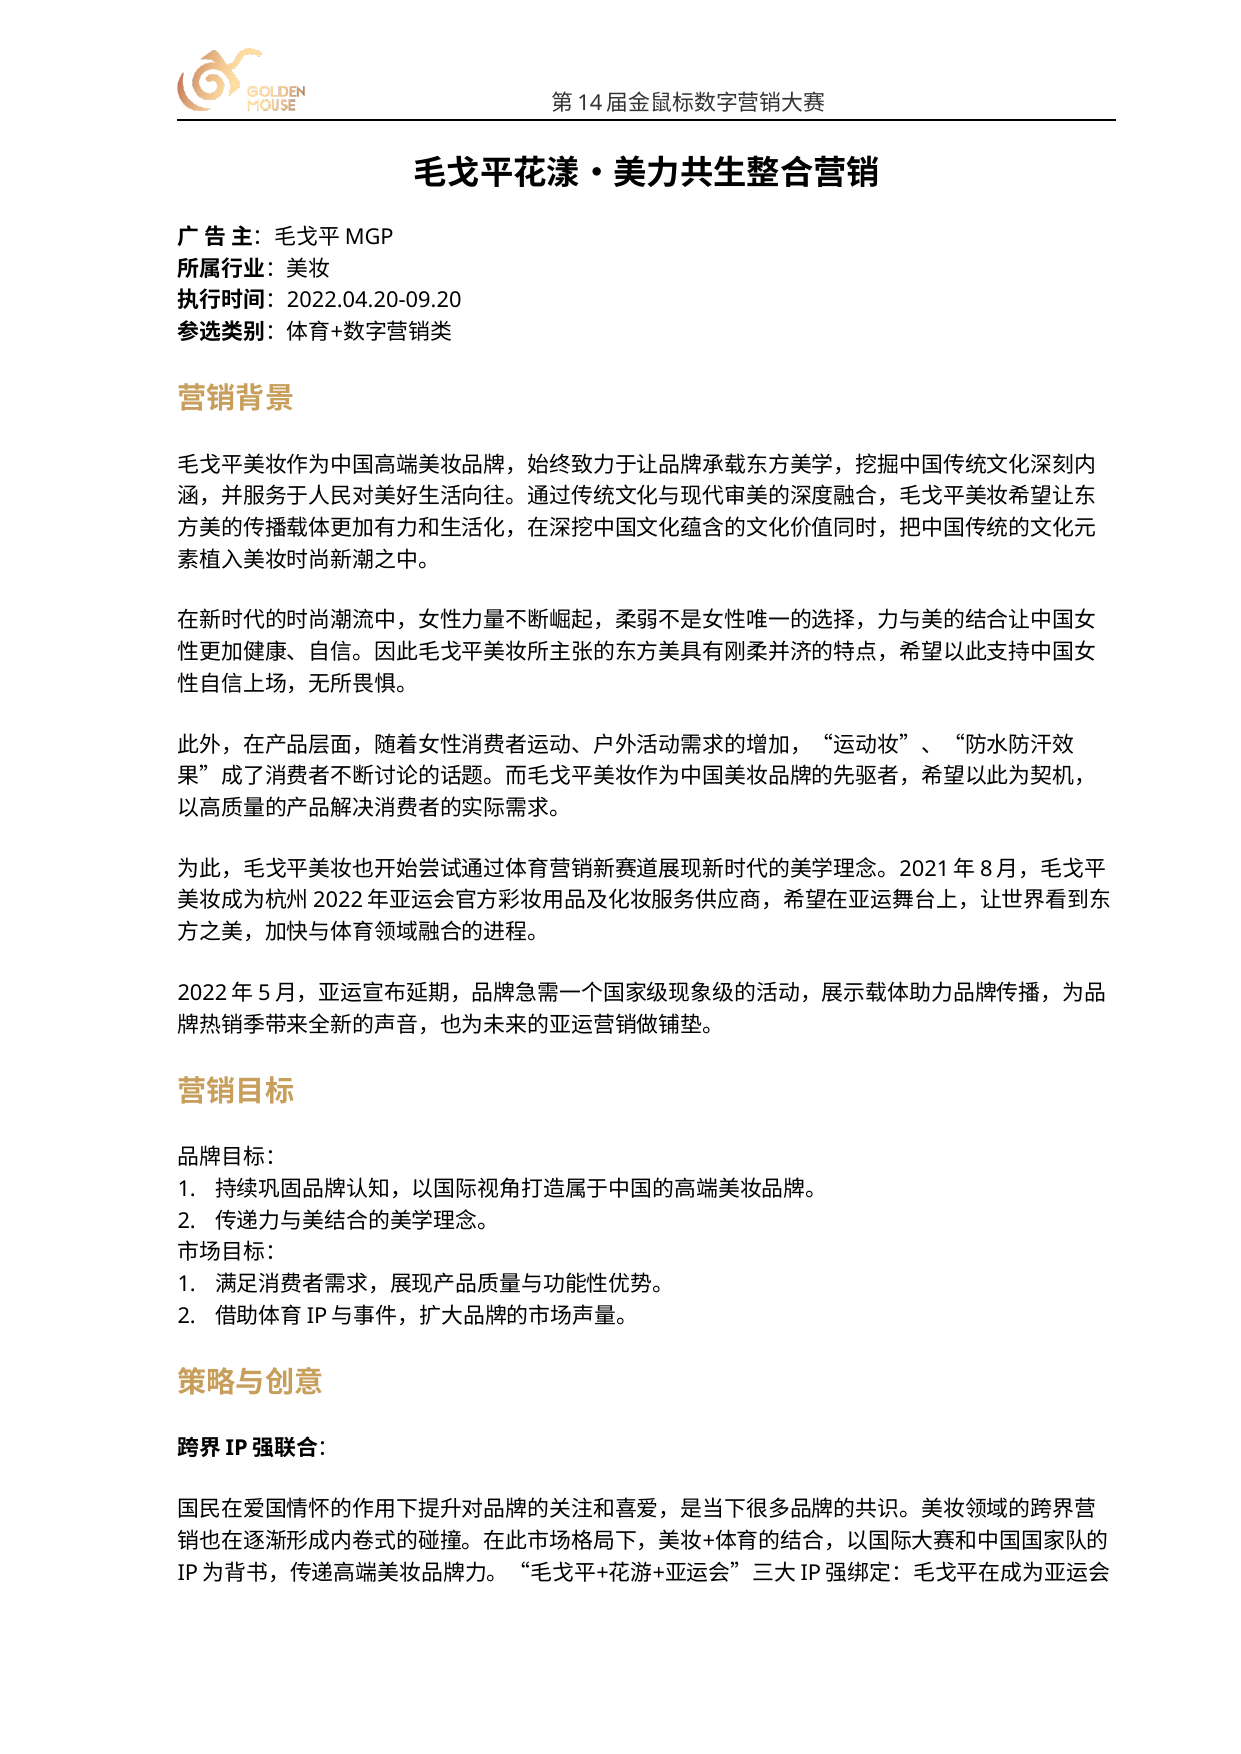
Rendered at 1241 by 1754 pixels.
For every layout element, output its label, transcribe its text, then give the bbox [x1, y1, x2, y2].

text 2022年5月，亚运宣布延期，品牌急需一个国家级现象级的活动，展示载体助力品牌传播，为品牌热销季带来全新的声音，也为未来的亚运营销做铺垫。 [177, 975, 1116, 1038]
text 营销目标 [177, 1068, 1116, 1110]
text 市场目标： [177, 1234, 1116, 1266]
text 执行时间：2022.04.20-09.20 [177, 282, 1116, 314]
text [177, 1491, 1116, 1586]
text 营销背景 [177, 375, 1116, 417]
text 策略与创意 [177, 1359, 1116, 1401]
text 品牌目标： [177, 1139, 1116, 1171]
list 借助体育IP与事件，扩大品牌的市场声量。 [177, 1298, 1116, 1329]
picture [177, 48, 305, 111]
text 参选类别：体育+数字营销类 [177, 314, 1116, 346]
list 传递力与美结合的美学理念。 [177, 1203, 1116, 1234]
text 为此，毛戈平美妆也开始尝试通过体育营销新赛道展现新时代的美学理念。2021年8月，毛戈平美妆成为杭州2022年亚运会官方彩妆用品及化妆服务供应商，希望在亚运舞台上，让世界看到东方之美，加快与体育领域融合的进程。 [177, 851, 1116, 946]
text 广 告 主：毛戈平MGP [177, 219, 1116, 251]
text 所属行业：美妆 [177, 251, 1116, 282]
text 毛戈平美妆作为中国高端美妆品牌，始终致力于让品牌承载东方美学，挖掘中国传统文化深刻内涵，并服务于人民对美好生活向往。通过传统文化与现代审美的深度融合，毛戈平美妆希望让东方美的传播载体更加有力和生活化，在深挖中国文化蕴含的文化价值同时，把中国传统的文化元素植入美妆时尚新潮之中。 [177, 447, 1116, 573]
list 满足消费者需求，展现产品质量与功能性优势。 [177, 1266, 1116, 1298]
text 毛戈平花漾•美力共生整合营销 [177, 146, 1116, 194]
list 持续巩固品牌认知，以国际视角打造属于中国的高端美妆品牌。 [177, 1171, 1116, 1203]
text 跨界IP强联合： [177, 1430, 1116, 1462]
text 在新时代的时尚潮流中，女性力量不断崛起，柔弱不是女性唯一的选择，力与美的结合让中国女性更加健康、自信。因此毛戈平美妆所主张的东方美具有刚柔并济的特点，希望以此支持中国女性自信上场，无所畏惧。 [177, 602, 1116, 697]
text 此外，在产品层面，随着女性消费者运动、户外活动需求的增加，“运动妆”、“防水防汗效果”成了消费者不断讨论的话题。而毛戈平美妆作为中国美妆品牌的先驱者，希望以此为契机，以高质量的产品解决消费者的实际需求。 [177, 727, 1116, 822]
